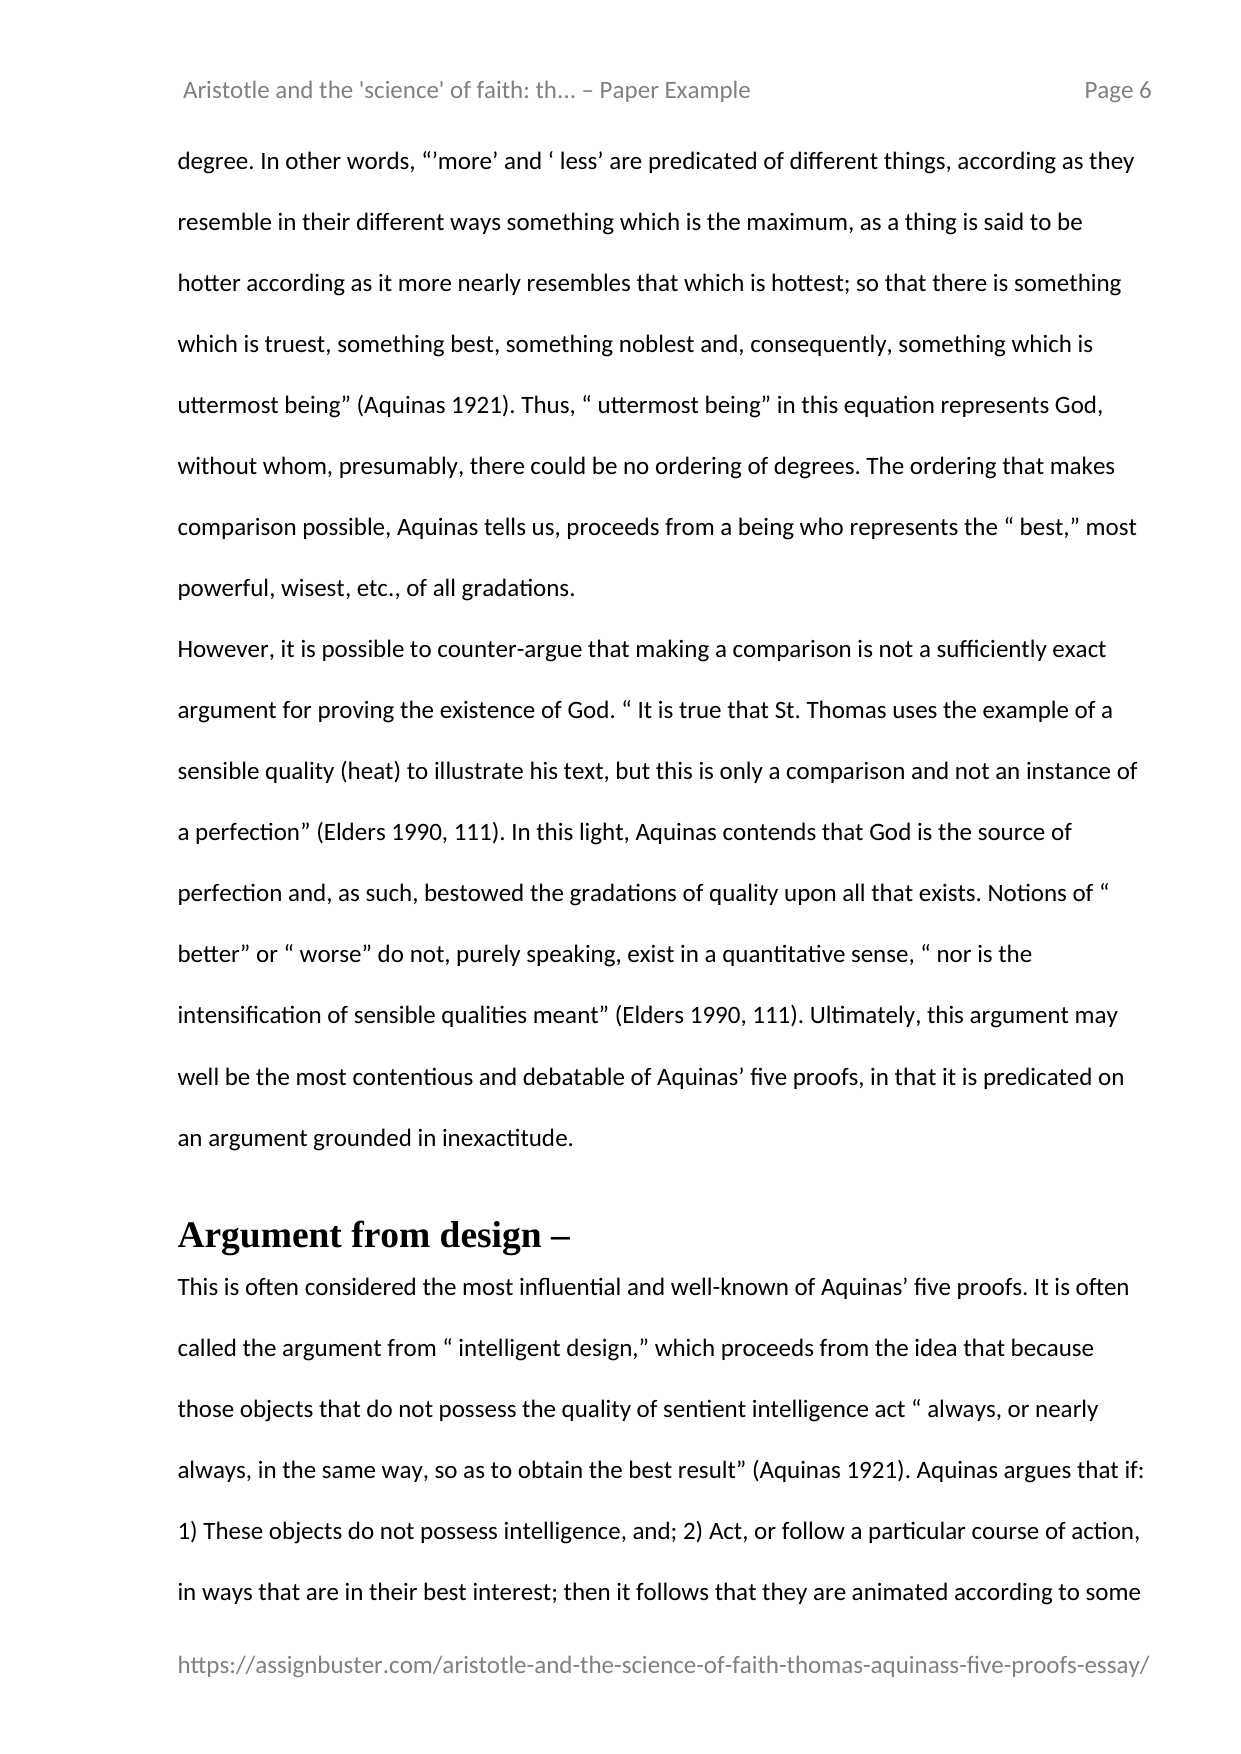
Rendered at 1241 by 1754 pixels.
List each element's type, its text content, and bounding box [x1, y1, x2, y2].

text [177, 145, 1152, 1152]
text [177, 1271, 1152, 1607]
subtitle Argument from design – [177, 1212, 1152, 1255]
